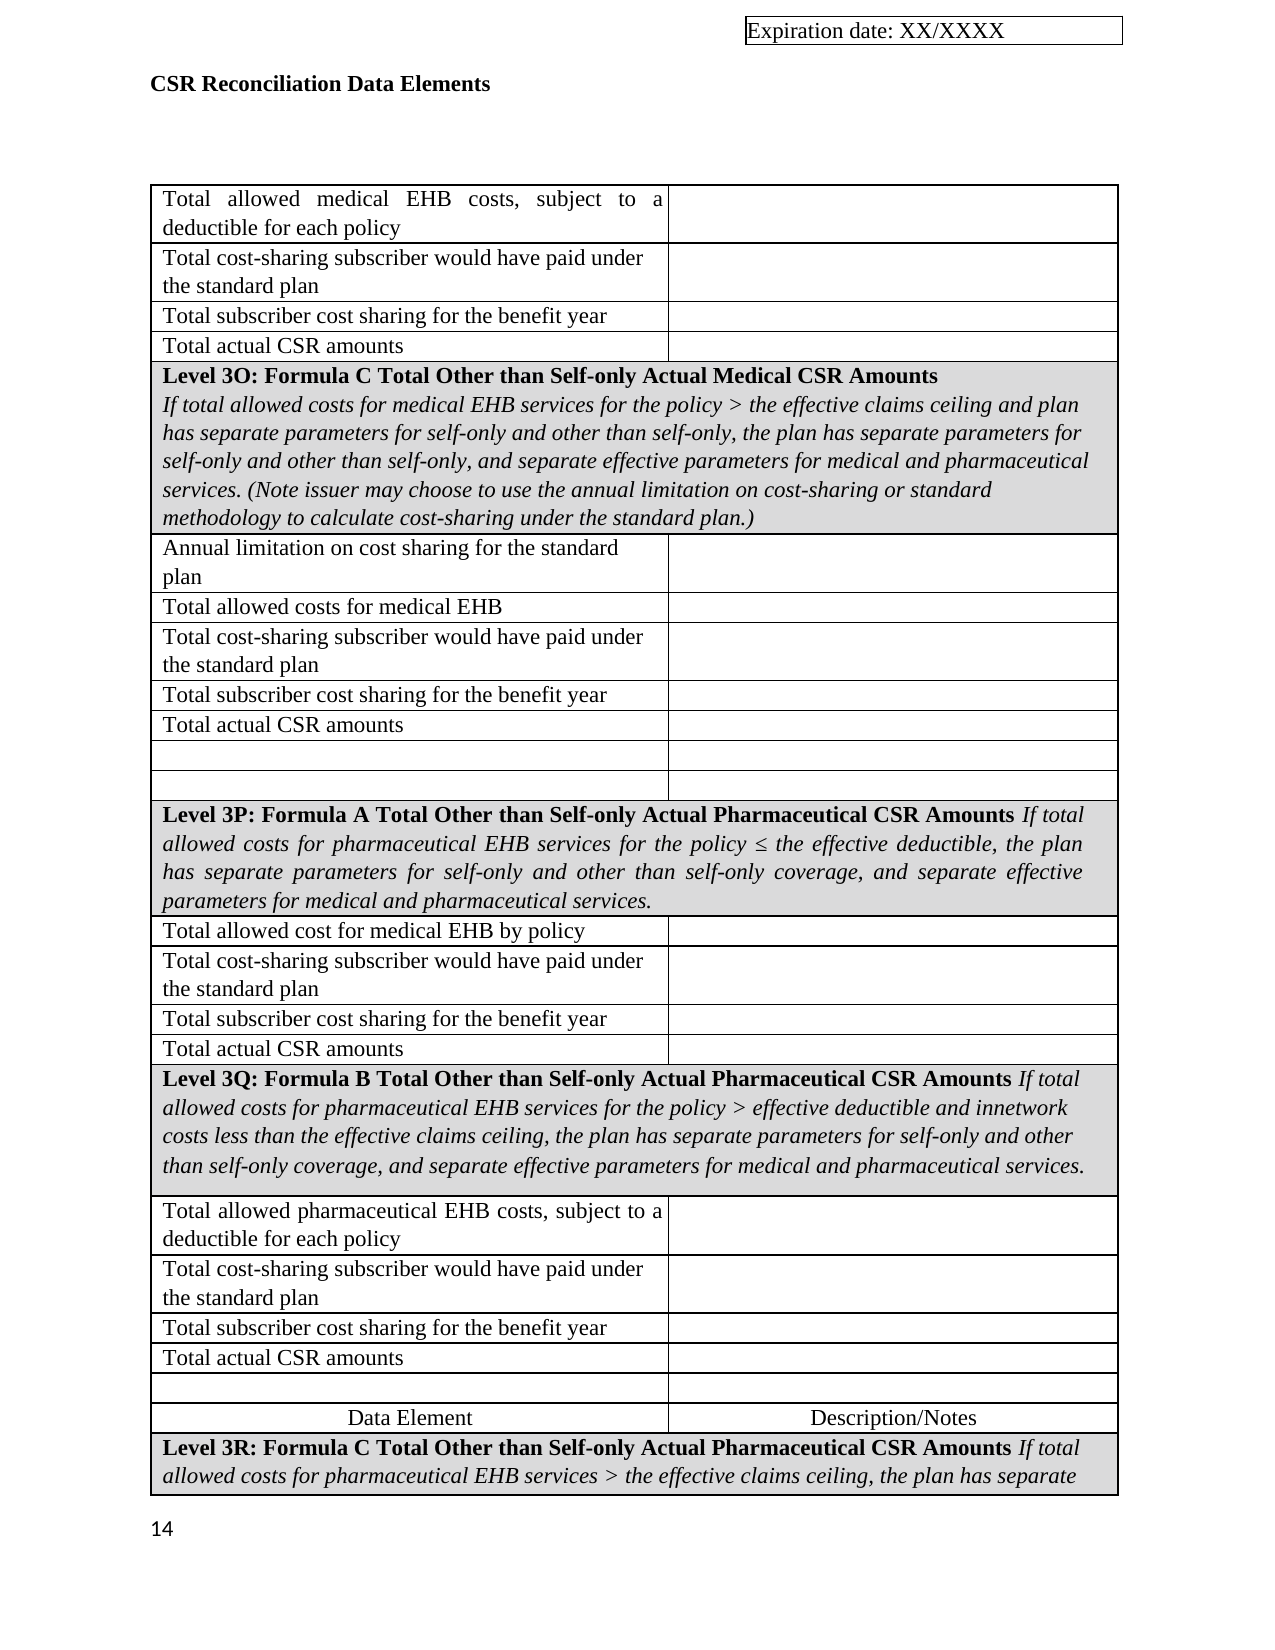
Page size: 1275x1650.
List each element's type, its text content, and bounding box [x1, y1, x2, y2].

table_cell Total actual CSR amounts [152, 332, 668, 361]
table_cell [669, 1344, 1117, 1372]
table_cell Total subscriber cost sharing for the benefit year [152, 681, 668, 710]
table_cell Total subscriber cost sharing for the benefit year [152, 1005, 668, 1034]
table_cell Annual limitation on cost sharing for the standard plan [152, 535, 668, 591]
table_cell [152, 1374, 668, 1402]
table_cell [669, 947, 1117, 1004]
table_cell Total allowed pharmaceutical EHB costs, subject to a deductible for each policy [152, 1197, 668, 1254]
table_cell Total actual CSR amounts [152, 1344, 668, 1372]
table_cell Data Element [152, 1404, 668, 1432]
table_cell [669, 1256, 1117, 1312]
table_cell Total allowed costs for medical EHB [152, 593, 668, 621]
table_cell Total actual CSR amounts [152, 1035, 668, 1064]
table_cell [669, 623, 1117, 680]
table_cell Total cost-sharing subscriber would have paid under the standard plan [152, 244, 668, 301]
table_cell Total subscriber cost sharing for the benefit year [152, 1314, 668, 1342]
table_cell Total cost-sharing subscriber would have paid under the standard plan [152, 1256, 668, 1312]
table_cell [669, 771, 1117, 800]
table_cell [669, 1374, 1117, 1402]
table_cell Description/Notes [669, 1404, 1117, 1432]
table_cell [152, 771, 668, 800]
table_cell Total allowed medical EHB costs, subject to a deductible for each policy [152, 186, 668, 242]
table_cell Total actual CSR amounts [152, 711, 668, 740]
table_cell [669, 1035, 1117, 1064]
table_cell [152, 741, 668, 770]
table_cell [669, 332, 1117, 361]
table_cell Level 3P: Formula A Total Other than Self-only Actual Pharmaceutical CSR Amounts If total allowed costs for pharmaceutical EHB services for the policy ≤ the effective deductible, the plan has separate parameters for self-only and other than self-only coverage, and separate effective parameters for medical and pharmaceutical services. [152, 801, 1117, 915]
table_cell [669, 741, 1117, 770]
table_cell Total cost-sharing subscriber would have paid under the standard plan [152, 623, 668, 680]
table_cell [669, 302, 1117, 331]
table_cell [152, 1434, 1117, 1494]
table_cell [669, 681, 1117, 710]
table_cell [669, 535, 1117, 591]
table_cell Level 3O: Formula C Total Other than Self-only Actual Medical CSR Amounts If total allowed costs for medical EHB services for the policy > the effective claims ceiling and plan has separate parameters for self-only and other than self-only, the plan has separate parameters for self-only and other than self-only, and separate effective parameters for medical and pharmaceutical services. (Note issuer may choose to use the annual limitation on cost-sharing or standard methodology to calculate cost-sharing under the standard plan.) [152, 362, 1117, 533]
table_cell [669, 244, 1117, 301]
table_cell [669, 1005, 1117, 1034]
table_cell [669, 917, 1117, 945]
table_cell [669, 1314, 1117, 1342]
table_cell Level 3Q: Formula B Total Other than Self-only Actual Pharmaceutical CSR Amounts If total allowed costs for pharmaceutical EHB services for the policy > effective deductible and innetwork costs less than the effective claims ceiling, the plan has separate parameters for self-only and other than self-only coverage, and separate effective parameters for medical and pharmaceutical services. [152, 1065, 1117, 1195]
table_cell [669, 711, 1117, 740]
table_cell [669, 1197, 1117, 1254]
table_cell [669, 186, 1117, 242]
table_cell Total cost-sharing subscriber would have paid under the standard plan [152, 947, 668, 1004]
table_cell Total subscriber cost sharing for the benefit year [152, 302, 668, 331]
table_cell [669, 593, 1117, 621]
table_cell Total allowed cost for medical EHB by policy [152, 917, 668, 945]
